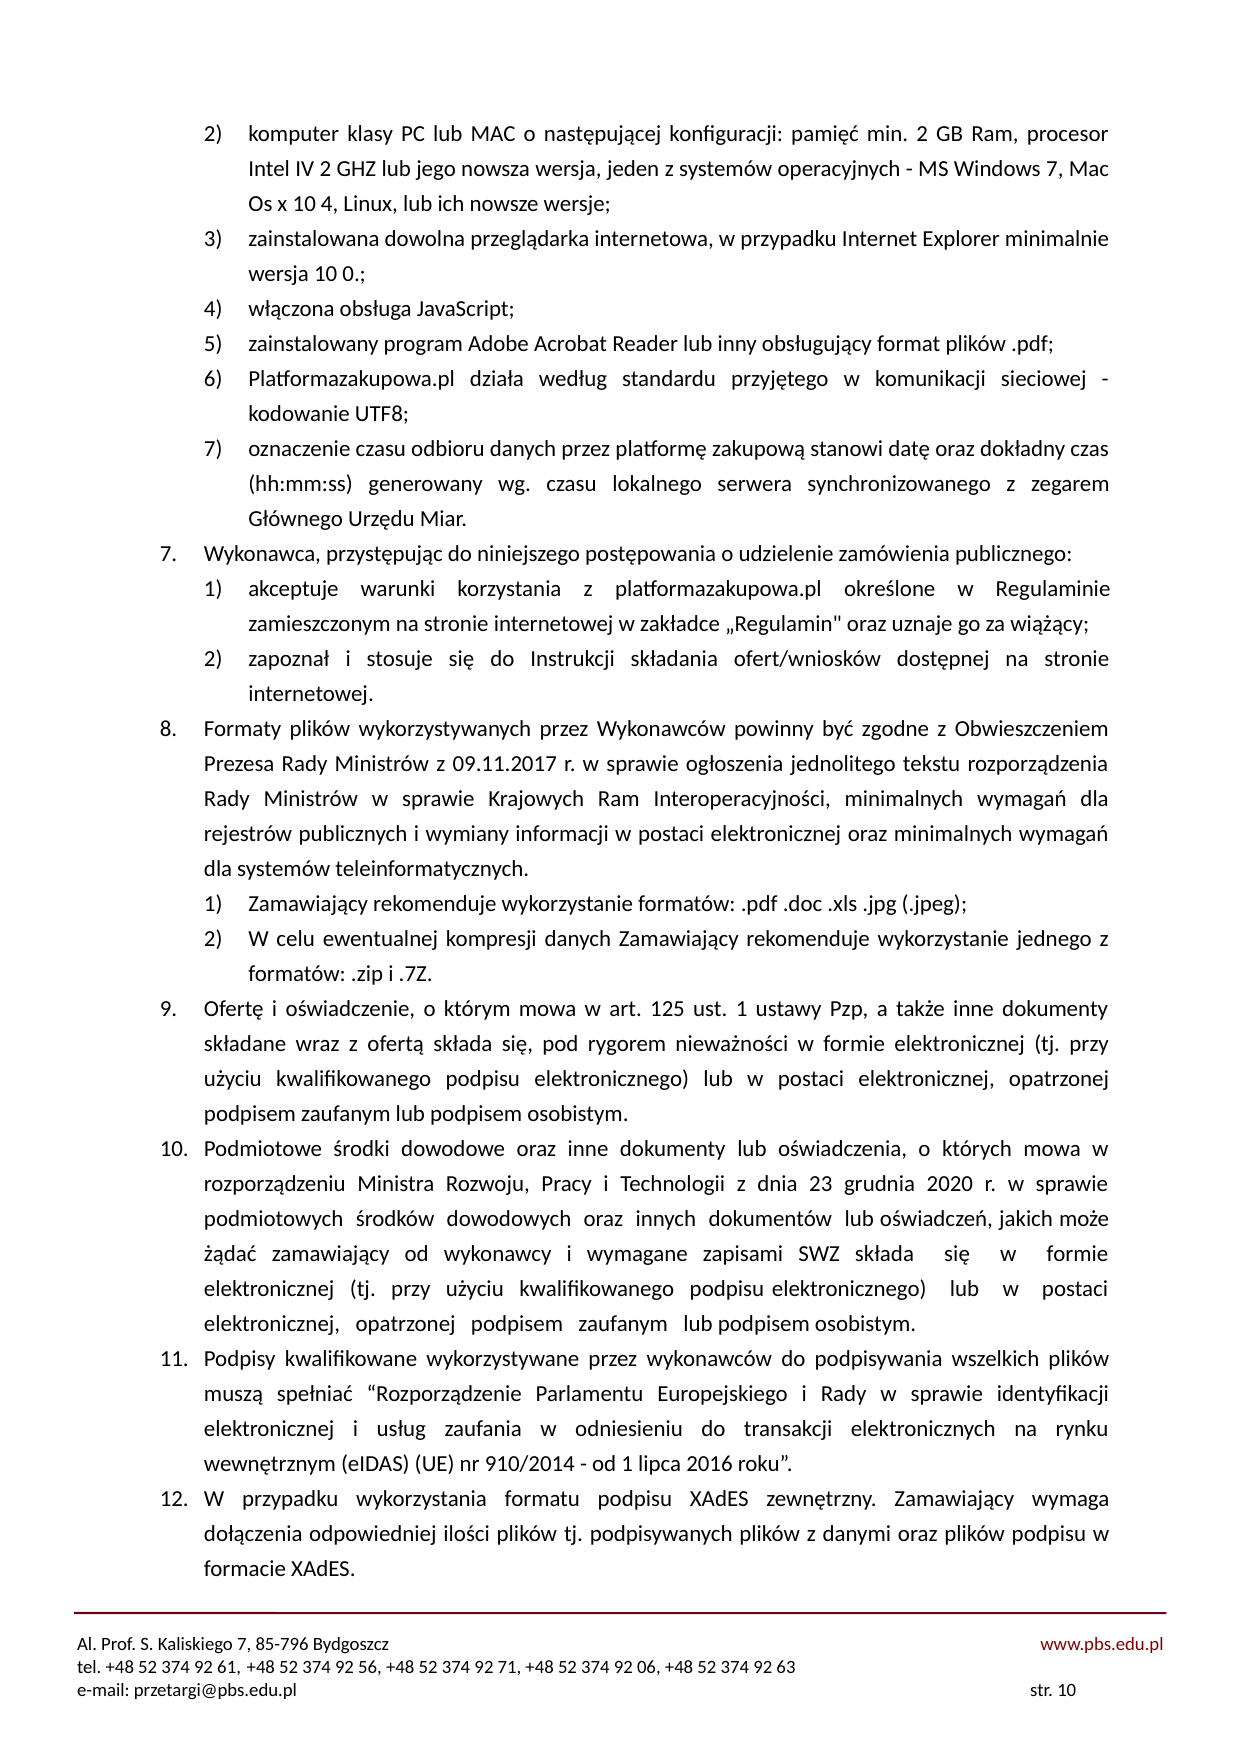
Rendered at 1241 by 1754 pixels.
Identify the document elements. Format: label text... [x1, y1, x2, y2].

list zainstalowana dowolna przeglądarka internetowa, w przypadku Internet Explorer minimalnie wersja 10 0.; [204, 224, 1110, 287]
list Ofertę i oświadczenie, o którym mowa w art. 125 ust. 1 ustawy Pzp, a także inne dokumenty składane wraz z ofertą składa się, pod rygorem nieważności w formie elektronicznej (tj. przy użyciu kwalifikowanego podpisu elektronicznego) lub w postaci elektronicznej, opatrzonej podpisem zaufanym lub podpisem osobistym. [159, 994, 1110, 1127]
list Zamawiający rekomenduje wykorzystanie formatów: .pdf .doc .xls .jpg (.jpeg); [204, 889, 1110, 917]
list Podpisy kwalifikowane wykorzystywane przez wykonawców do podpisywania wszelkich plików muszą spełniać “Rozporządzenie Parlamentu Europejskiego i Rady w sprawie identyfikacji elektronicznej i usług zaufania w odniesieniu do transakcji elektronicznych na rynku wewnętrznym (eIDAS) (UE) nr 910/2014 - od 1 lipca 2016 roku”. [159, 1344, 1110, 1477]
list włączona obsługa JavaScript; [204, 294, 1110, 322]
list zapoznał i stosuje się do Instrukcji składania ofert/wniosków dostępnej na stronie internetowej. [204, 644, 1110, 707]
list W celu ewentualnej kompresji danych Zamawiający rekomenduje wykorzystanie jednego z formatów: .zip i .7Z. [204, 924, 1110, 987]
list Platformazakupowa.pl działa według standardu przyjętego w komunikacji sieciowej - kodowanie UTF8; [204, 364, 1110, 427]
list W przypadku wykorzystania formatu podpisu XAdES zewnętrzny. Zamawiający wymaga dołączenia odpowiedniej ilości plików tj. podpisywanych plików z danymi oraz plików podpisu w formacie XAdES. [159, 1484, 1110, 1582]
list Podmiotowe środki dowodowe oraz inne dokumenty lub oświadczenia, o których mowa w rozporządzeniu Ministra Rozwoju, Pracy i Technologii z dnia 23 grudnia 2020 r. w sprawie podmiotowych środków dowodowych oraz innych dokumentów lub oświadczeń, jakich może żądać zamawiający od wykonawcy i wymagane zapisami SWZ składa się w formie elektronicznej (tj. przy użyciu kwalifikowanego podpisu elektronicznego) lub w postaci elektronicznej, opatrzonej podpisem zaufanym lub podpisem osobistym. [159, 1134, 1110, 1337]
list Wykonawca, przystępując do niniejszego postępowania o udzielenie zamówienia publicznego: [159, 539, 1110, 567]
list akceptuje warunki korzystania z platformazakupowa.pl określone w Regulaminie zamieszczonym na stronie internetowej w zakładce „Regulamin" oraz uznaje go za wiążący; [204, 574, 1110, 637]
list zainstalowany program Adobe Acrobat Reader lub inny obsługujący format plików .pdf; [204, 329, 1110, 357]
list komputer klasy PC lub MAC o następującej konfiguracji: pamięć min. 2 GB Ram, procesor Intel IV 2 GHZ lub jego nowsza wersja, jeden z systemów operacyjnych - MS Windows 7, Mac Os x 10 4, Linux, lub ich nowsze wersje; [204, 119, 1110, 217]
list Formaty plików wykorzystywanych przez Wykonawców powinny być zgodne z Obwieszczeniem Prezesa Rady Ministrów z 09.11.2017 r. w sprawie ogłoszenia jednolitego tekstu rozporządzenia Rady Ministrów w sprawie Krajowych Ram Interoperacyjności, minimalnych wymagań dla rejestrów publicznych i wymiany informacji w postaci elektronicznej oraz minimalnych wymagań dla systemów teleinformatycznych. [159, 714, 1110, 882]
list oznaczenie czasu odbioru danych przez platformę zakupową stanowi datę oraz dokładny czas (hh:mm:ss) generowany wg. czasu lokalnego serwera synchronizowanego z zegarem Głównego Urzędu Miar. [204, 434, 1110, 532]
